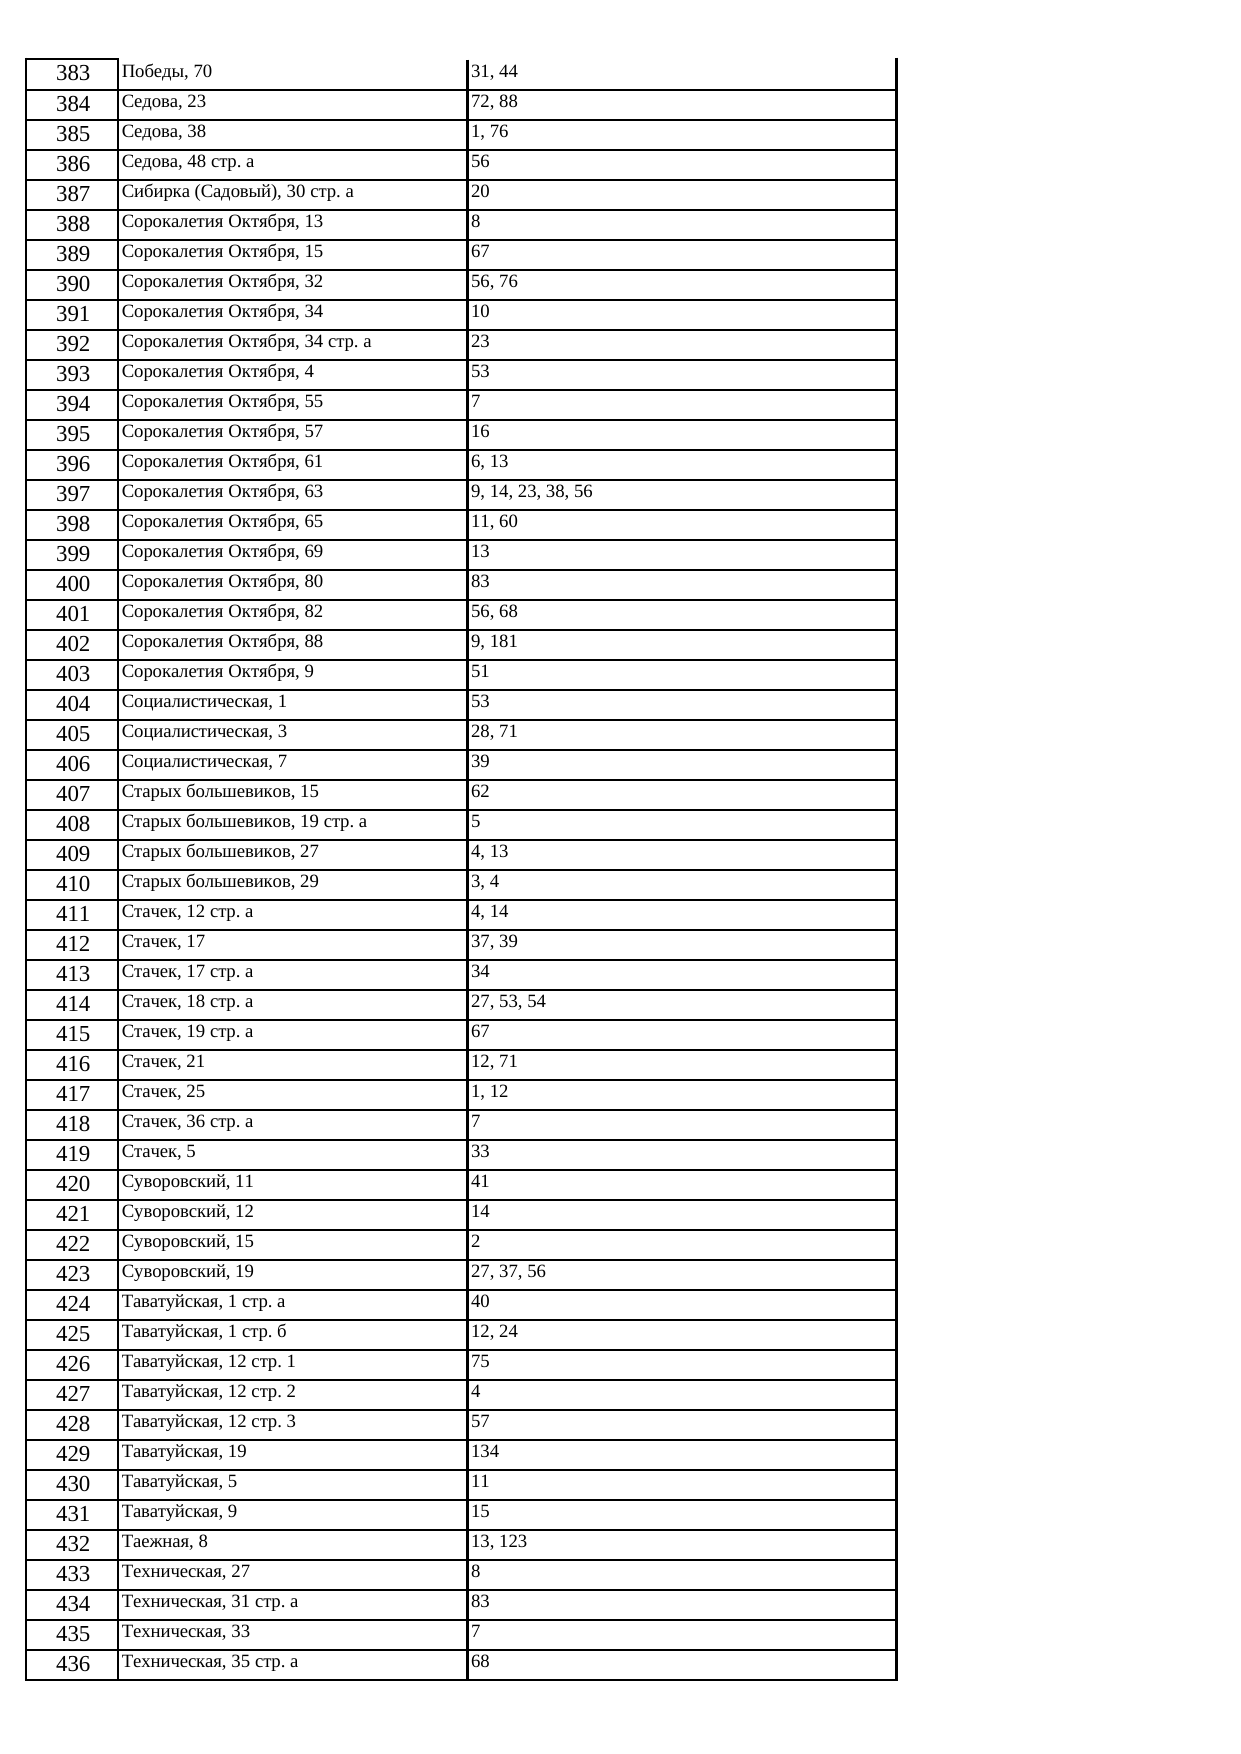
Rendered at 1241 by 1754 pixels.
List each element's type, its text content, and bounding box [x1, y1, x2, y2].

table_cell Стачек, 25 [119, 1081, 466, 1109]
table_cell 14 [469, 1201, 895, 1229]
table_cell 53 [469, 691, 895, 719]
table_cell Сорокалетия Октября, 61 [119, 451, 466, 479]
table_cell 389 [27, 241, 117, 268]
table_cell Таватуйская, 9 [119, 1501, 466, 1529]
table_cell 417 [27, 1081, 117, 1109]
table_cell 430 [27, 1471, 117, 1499]
table_cell Сорокалетия Октября, 13 [119, 211, 466, 238]
table_cell 429 [27, 1441, 117, 1469]
table_cell Таватуйская, 1 стр. б [119, 1321, 466, 1349]
table_cell 393 [27, 361, 117, 388]
table_cell 83 [469, 571, 895, 599]
table_cell 407 [27, 781, 117, 809]
table_cell 13 [469, 541, 895, 569]
table_cell Суворовский, 15 [119, 1231, 466, 1259]
table_cell 10 [469, 301, 895, 328]
table_cell 418 [27, 1111, 117, 1139]
table_cell 391 [27, 301, 117, 328]
table_cell 427 [27, 1381, 117, 1409]
table_cell Стачек, 21 [119, 1051, 466, 1079]
table_cell 411 [27, 901, 117, 929]
table_cell 39 [469, 751, 895, 779]
table_cell 4, 13 [469, 841, 895, 869]
table_cell 384 [27, 91, 117, 118]
table_cell Техническая, 33 [119, 1621, 466, 1649]
table_cell 83 [469, 1591, 895, 1619]
table_cell 57 [469, 1411, 895, 1439]
table_cell 433 [27, 1561, 117, 1589]
table_cell 13, 123 [469, 1531, 895, 1559]
table_cell Стачек, 19 стр. а [119, 1021, 466, 1049]
table_cell 402 [27, 631, 117, 659]
table_cell Стачек, 18 стр. а [119, 991, 466, 1019]
table_cell 422 [27, 1231, 117, 1259]
table_cell 435 [27, 1621, 117, 1649]
table_cell Сорокалетия Октября, 65 [119, 511, 466, 539]
table_cell 420 [27, 1171, 117, 1199]
table_cell 56 [469, 151, 895, 178]
table_cell 432 [27, 1531, 117, 1559]
table_cell 388 [27, 211, 117, 238]
table_cell 2 [469, 1231, 895, 1259]
table_cell 400 [27, 571, 117, 599]
table_cell Старых большевиков, 29 [119, 871, 466, 899]
table_cell 398 [27, 511, 117, 539]
table_cell 426 [27, 1351, 117, 1379]
table_cell 403 [27, 661, 117, 689]
table_cell 409 [27, 841, 117, 869]
table_cell Стачек, 36 стр. а [119, 1111, 466, 1139]
table_cell 416 [27, 1051, 117, 1079]
table_cell Таватуйская, 1 стр. а [119, 1291, 466, 1319]
table_cell 399 [27, 541, 117, 569]
table_cell Сорокалетия Октября, 80 [119, 571, 466, 599]
table_header 31, 44 [468, 58, 895, 88]
table_cell 419 [27, 1141, 117, 1169]
table_cell Социалистическая, 3 [119, 721, 466, 749]
table_cell Таватуйская, 12 стр. 1 [119, 1351, 466, 1379]
table_cell 6, 13 [469, 451, 895, 479]
table_cell 4, 14 [469, 901, 895, 929]
table_cell 424 [27, 1291, 117, 1319]
table_cell Сорокалетия Октября, 82 [119, 601, 466, 629]
table_cell 410 [27, 871, 117, 899]
table_cell Социалистическая, 1 [119, 691, 466, 719]
table_cell 415 [27, 1021, 117, 1049]
table_cell 56, 68 [469, 601, 895, 629]
table_cell 27, 37, 56 [469, 1261, 895, 1289]
table_cell 425 [27, 1321, 117, 1349]
table_cell 37, 39 [469, 931, 895, 959]
table_cell 62 [469, 781, 895, 809]
table_cell Седова, 23 [119, 91, 466, 118]
table_cell Сорокалетия Октября, 32 [119, 271, 466, 298]
table_cell 401 [27, 601, 117, 629]
table_cell Седова, 48 стр. а [119, 151, 466, 178]
table_cell Суворовский, 11 [119, 1171, 466, 1199]
table_header 383 [27, 60, 117, 88]
table_cell Седова, 38 [119, 121, 466, 148]
table_cell Стачек, 17 стр. а [119, 961, 466, 989]
table_cell 428 [27, 1411, 117, 1439]
table_cell Сорокалетия Октября, 4 [119, 361, 466, 388]
table_cell 434 [27, 1591, 117, 1619]
table_cell 56, 76 [469, 271, 895, 298]
table_cell 4 [469, 1381, 895, 1409]
table_cell 397 [27, 481, 117, 509]
table_cell 386 [27, 151, 117, 178]
table_cell 412 [27, 931, 117, 959]
table_cell Стачек, 5 [119, 1141, 466, 1169]
table_cell 394 [27, 391, 117, 418]
table_cell 11, 60 [469, 511, 895, 539]
table_cell Таватуйская, 5 [119, 1471, 466, 1499]
table_cell 72, 88 [469, 91, 895, 118]
table_cell Старых большевиков, 15 [119, 781, 466, 809]
table_cell Старых большевиков, 19 стр. а [119, 811, 466, 839]
table_cell 12, 71 [469, 1051, 895, 1079]
table_cell 431 [27, 1501, 117, 1529]
table_cell Сорокалетия Октября, 69 [119, 541, 466, 569]
table_cell Таватуйская, 19 [119, 1441, 466, 1469]
table_cell Суворовский, 19 [119, 1261, 466, 1289]
table_cell 28, 71 [469, 721, 895, 749]
table_cell Суворовский, 12 [119, 1201, 466, 1229]
table_cell 1, 12 [469, 1081, 895, 1109]
table_cell 23 [469, 331, 895, 358]
table_cell 67 [469, 1021, 895, 1049]
table_cell Сорокалетия Октября, 34 [119, 301, 466, 328]
table_cell 387 [27, 181, 117, 208]
table_cell 414 [27, 991, 117, 1019]
table_cell 33 [469, 1141, 895, 1169]
table_cell 5 [469, 811, 895, 839]
table_cell Сорокалетия Октября, 15 [119, 241, 466, 268]
table_cell 1, 76 [469, 121, 895, 148]
table_cell Техническая, 35 стр. а [119, 1651, 466, 1679]
table_cell 67 [469, 241, 895, 268]
table_cell Сорокалетия Октября, 9 [119, 661, 466, 689]
table_cell 385 [27, 121, 117, 148]
table_cell 53 [469, 361, 895, 388]
table_cell 8 [469, 211, 895, 238]
table_cell 34 [469, 961, 895, 989]
table_cell 392 [27, 331, 117, 358]
table_cell Сорокалетия Октября, 63 [119, 481, 466, 509]
table_cell Старых большевиков, 27 [119, 841, 466, 869]
table_cell Таватуйская, 12 стр. 2 [119, 1381, 466, 1409]
table_cell 423 [27, 1261, 117, 1289]
table_cell 27, 53, 54 [469, 991, 895, 1019]
table_cell 16 [469, 421, 895, 448]
table_cell Сорокалетия Октября, 88 [119, 631, 466, 659]
table_cell 406 [27, 751, 117, 779]
table_cell 68 [469, 1651, 895, 1679]
table_cell 7 [469, 1621, 895, 1649]
table_cell Сорокалетия Октября, 57 [119, 421, 466, 448]
table_cell Техническая, 27 [119, 1561, 466, 1589]
table_cell 395 [27, 421, 117, 448]
table_cell 404 [27, 691, 117, 719]
table_cell 9, 181 [469, 631, 895, 659]
table_cell 390 [27, 271, 117, 298]
table_cell 134 [469, 1441, 895, 1469]
table_cell 7 [469, 1111, 895, 1139]
table_cell 7 [469, 391, 895, 418]
table_cell 421 [27, 1201, 117, 1229]
table_cell 8 [469, 1561, 895, 1589]
table_cell Таежная, 8 [119, 1531, 466, 1559]
table_cell 41 [469, 1171, 895, 1199]
table_cell 15 [469, 1501, 895, 1529]
table_cell 3, 4 [469, 871, 895, 899]
table_cell Стачек, 12 стр. а [119, 901, 466, 929]
table_cell 405 [27, 721, 117, 749]
table_cell Техническая, 31 стр. а [119, 1591, 466, 1619]
table_cell Социалистическая, 7 [119, 751, 466, 779]
table_cell Сорокалетия Октября, 55 [119, 391, 466, 418]
table_cell 75 [469, 1351, 895, 1379]
table_cell 20 [469, 181, 895, 208]
table_cell 436 [27, 1651, 117, 1679]
table_cell Стачек, 17 [119, 931, 466, 959]
table_cell 408 [27, 811, 117, 839]
table_cell 413 [27, 961, 117, 989]
table_cell 12, 24 [469, 1321, 895, 1349]
table_cell 11 [469, 1471, 895, 1499]
table_cell Таватуйская, 12 стр. 3 [119, 1411, 466, 1439]
table_cell 9, 14, 23, 38, 56 [469, 481, 895, 509]
table_cell Сибирка (Садовый), 30 стр. а [119, 181, 466, 208]
table_header Победы, 70 [119, 58, 467, 88]
table_cell 40 [469, 1291, 895, 1319]
table_cell Сорокалетия Октября, 34 стр. а [119, 331, 466, 358]
table_cell 396 [27, 451, 117, 479]
table_cell 51 [469, 661, 895, 689]
